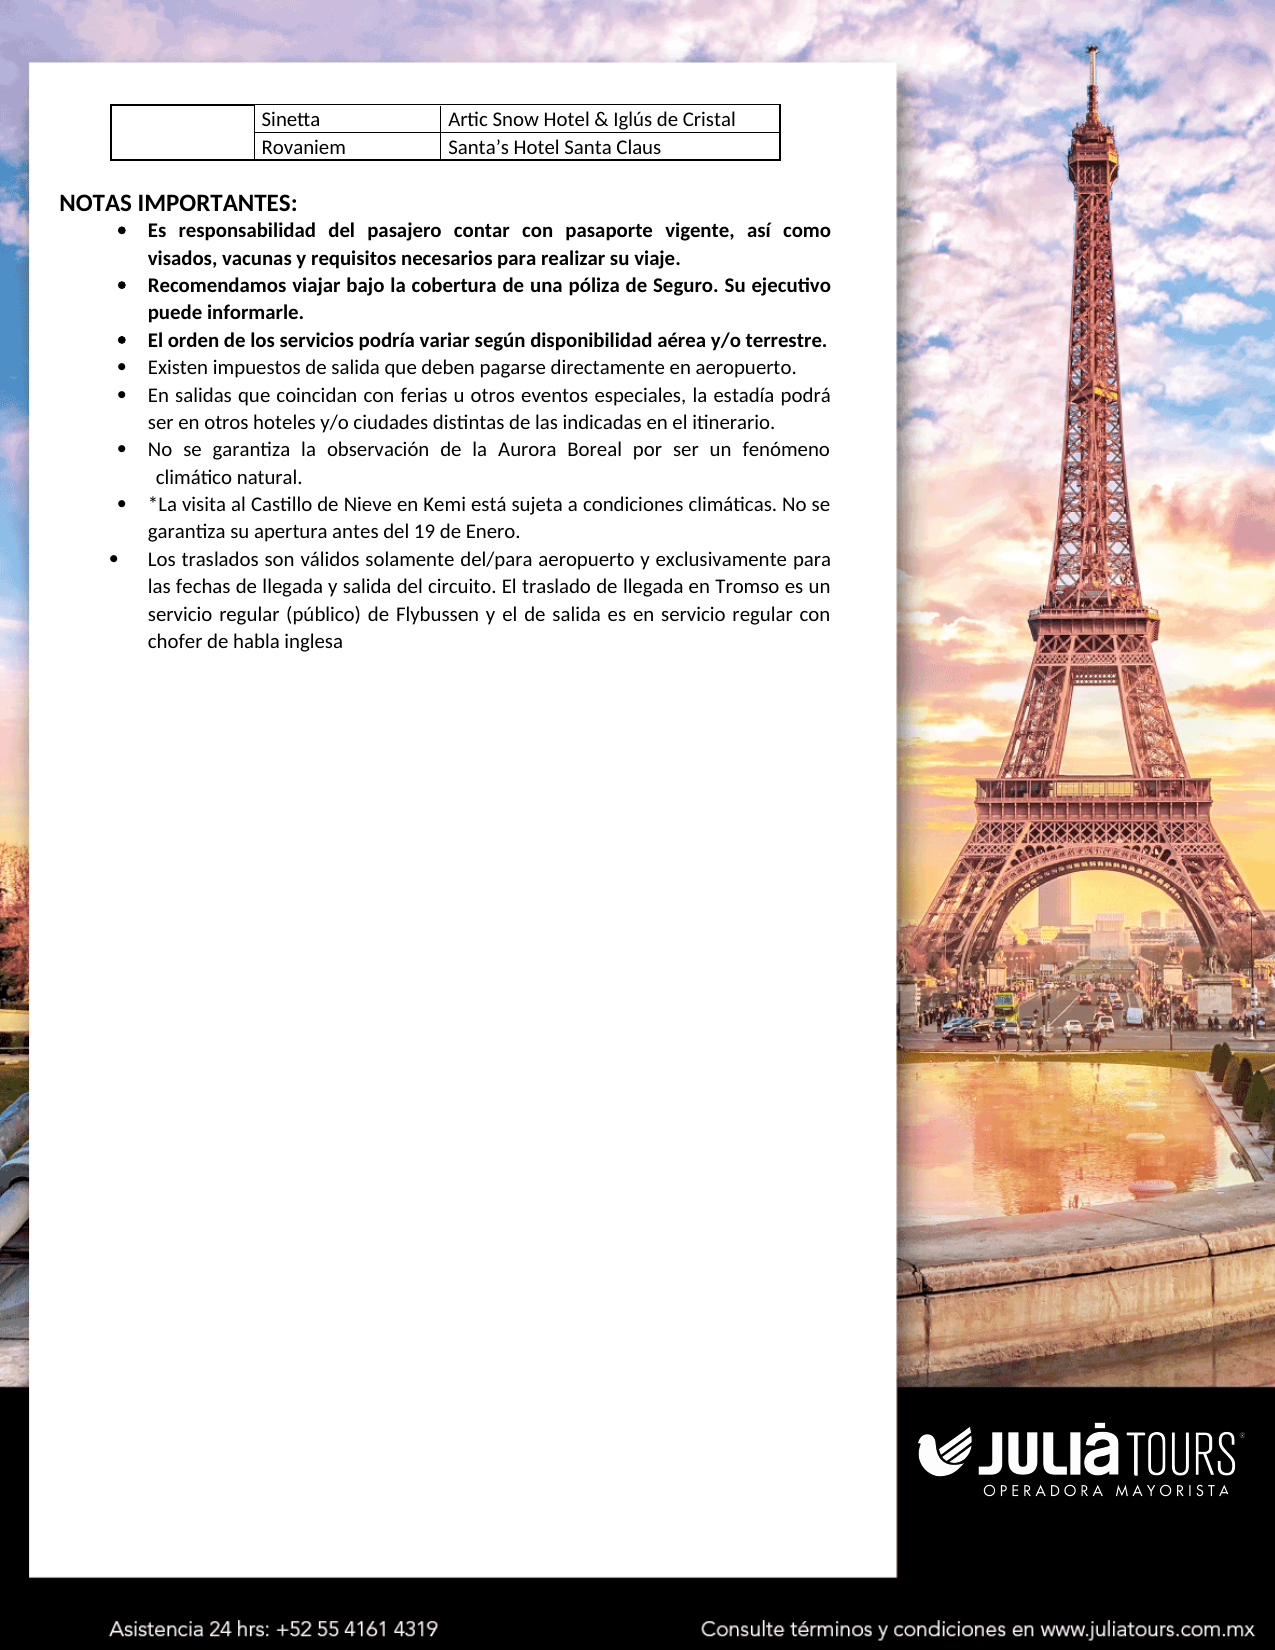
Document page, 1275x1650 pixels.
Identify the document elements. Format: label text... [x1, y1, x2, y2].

list Los traslados son válidos solamente del/para aeropuerto y exclusivamente para las fechas de llegada y salida del circuito. El traslado de llegada en Tromso es un servicio regular (público) de Flybussen y el de salida es en servicio regular con chofer de habla inglesa [110, 546, 832, 654]
list Es responsabilidad del pasajero contar con pasaporte vigente, así como visados, vacunas y requisitos necesarios para realizar su viaje. [118, 217, 832, 270]
picture [0, 0, 1275, 1650]
list Recomendamos viajar bajo la cobertura de una póliza de Seguro. Su ejecutivo puede informarle. [118, 272, 832, 325]
list En salidas que coincidan con ferias u otros eventos especiales, la estadía podrá ser en otros hoteles y/o ciudades distintas de las indicadas en el itinerario. [118, 382, 832, 434]
list Existen impuestos de salida que deben pagarse directamente en aeropuerto. [118, 354, 832, 380]
text NOTAS IMPORTANTES: [59, 187, 832, 217]
table_cell Artic Snow Hotel & Iglús de Cristal [441, 105, 779, 132]
list No se garantiza la observación de la Aurora Boreal por ser un fenómeno climático natural. [118, 437, 832, 489]
list *La visita al Castillo de Nieve en Kemi está sujeta a condiciones climáticas. No se garantiza su apertura antes del 19 de Enero. [118, 491, 832, 544]
table_cell Rovaniem [255, 133, 440, 159]
table_cell Santa’s Hotel Santa Claus [441, 133, 779, 159]
table_cell Sinetta [255, 105, 441, 132]
list El orden de los servicios podría variar según disponibilidad aérea y/o terrestre. [118, 327, 832, 352]
